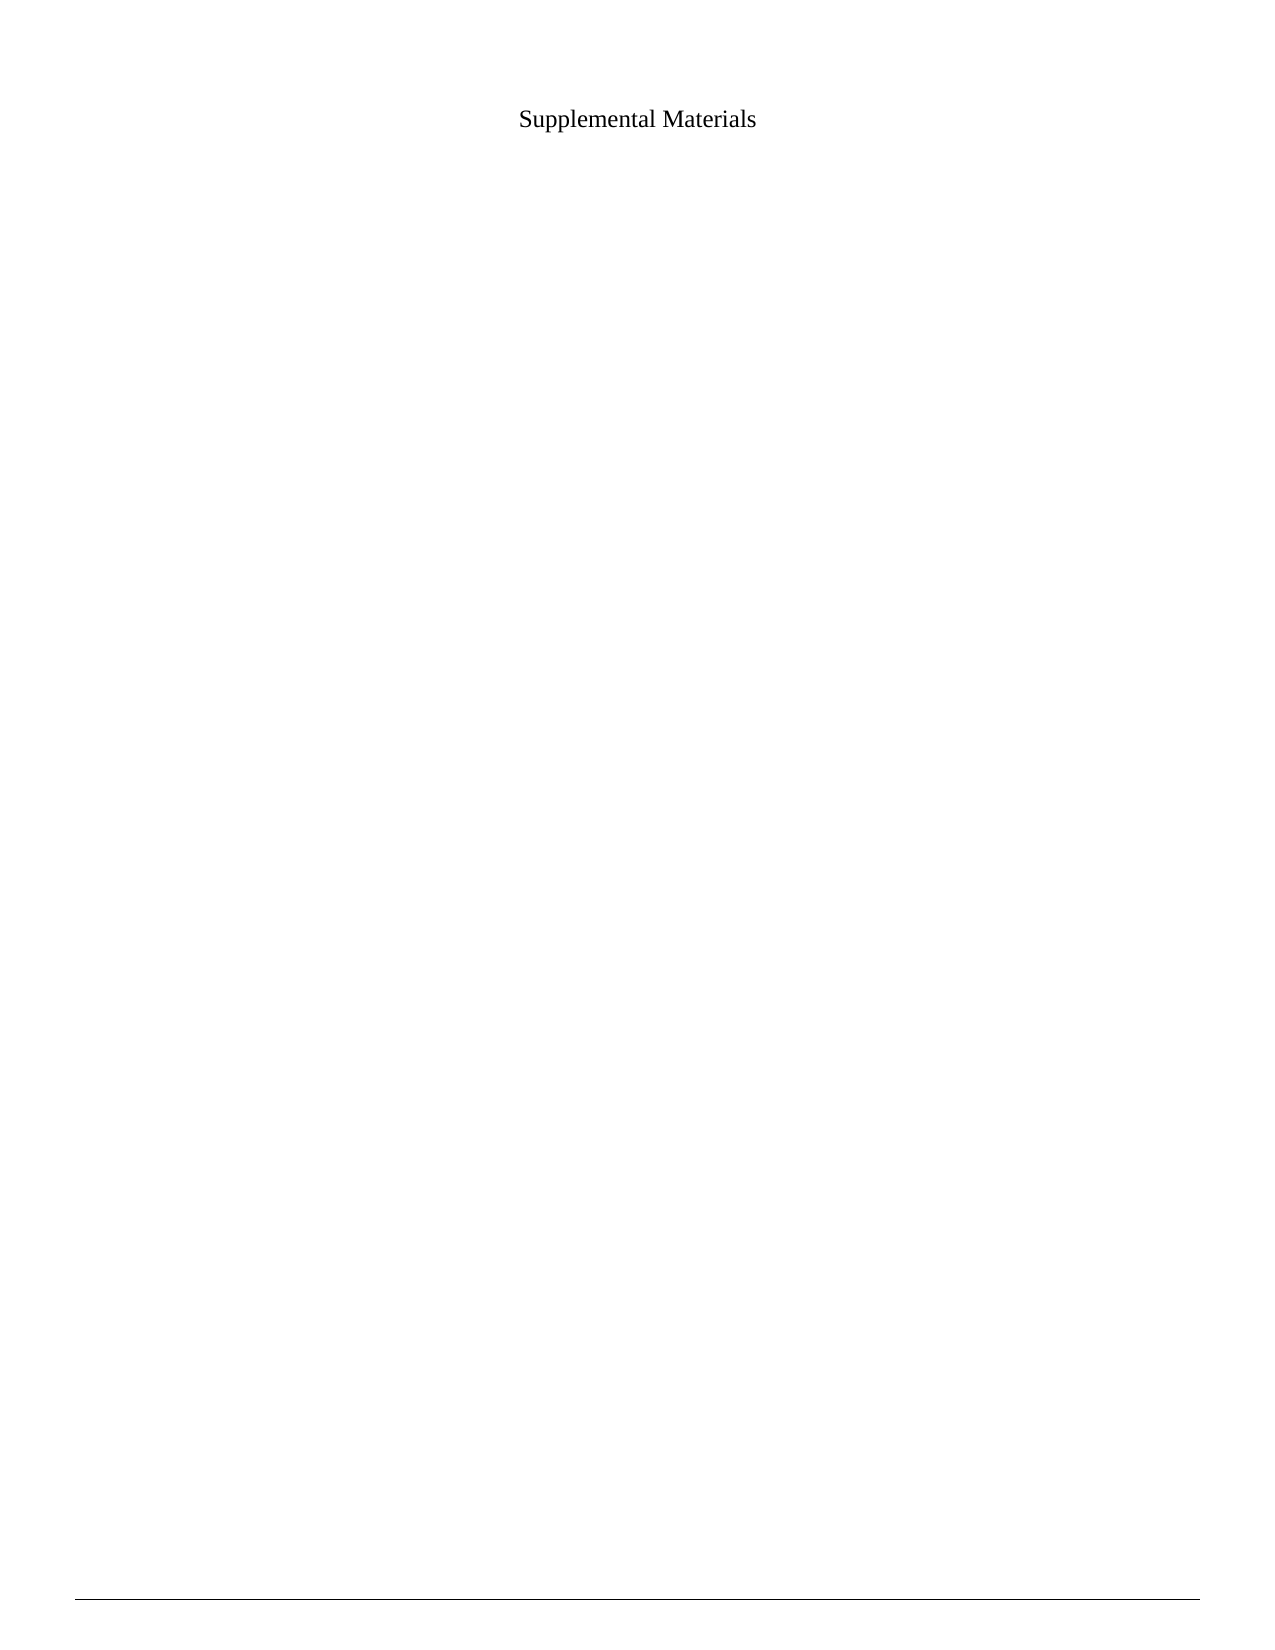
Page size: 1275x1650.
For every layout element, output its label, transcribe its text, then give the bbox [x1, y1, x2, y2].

text Supplemental Materials [75, 104, 1200, 132]
